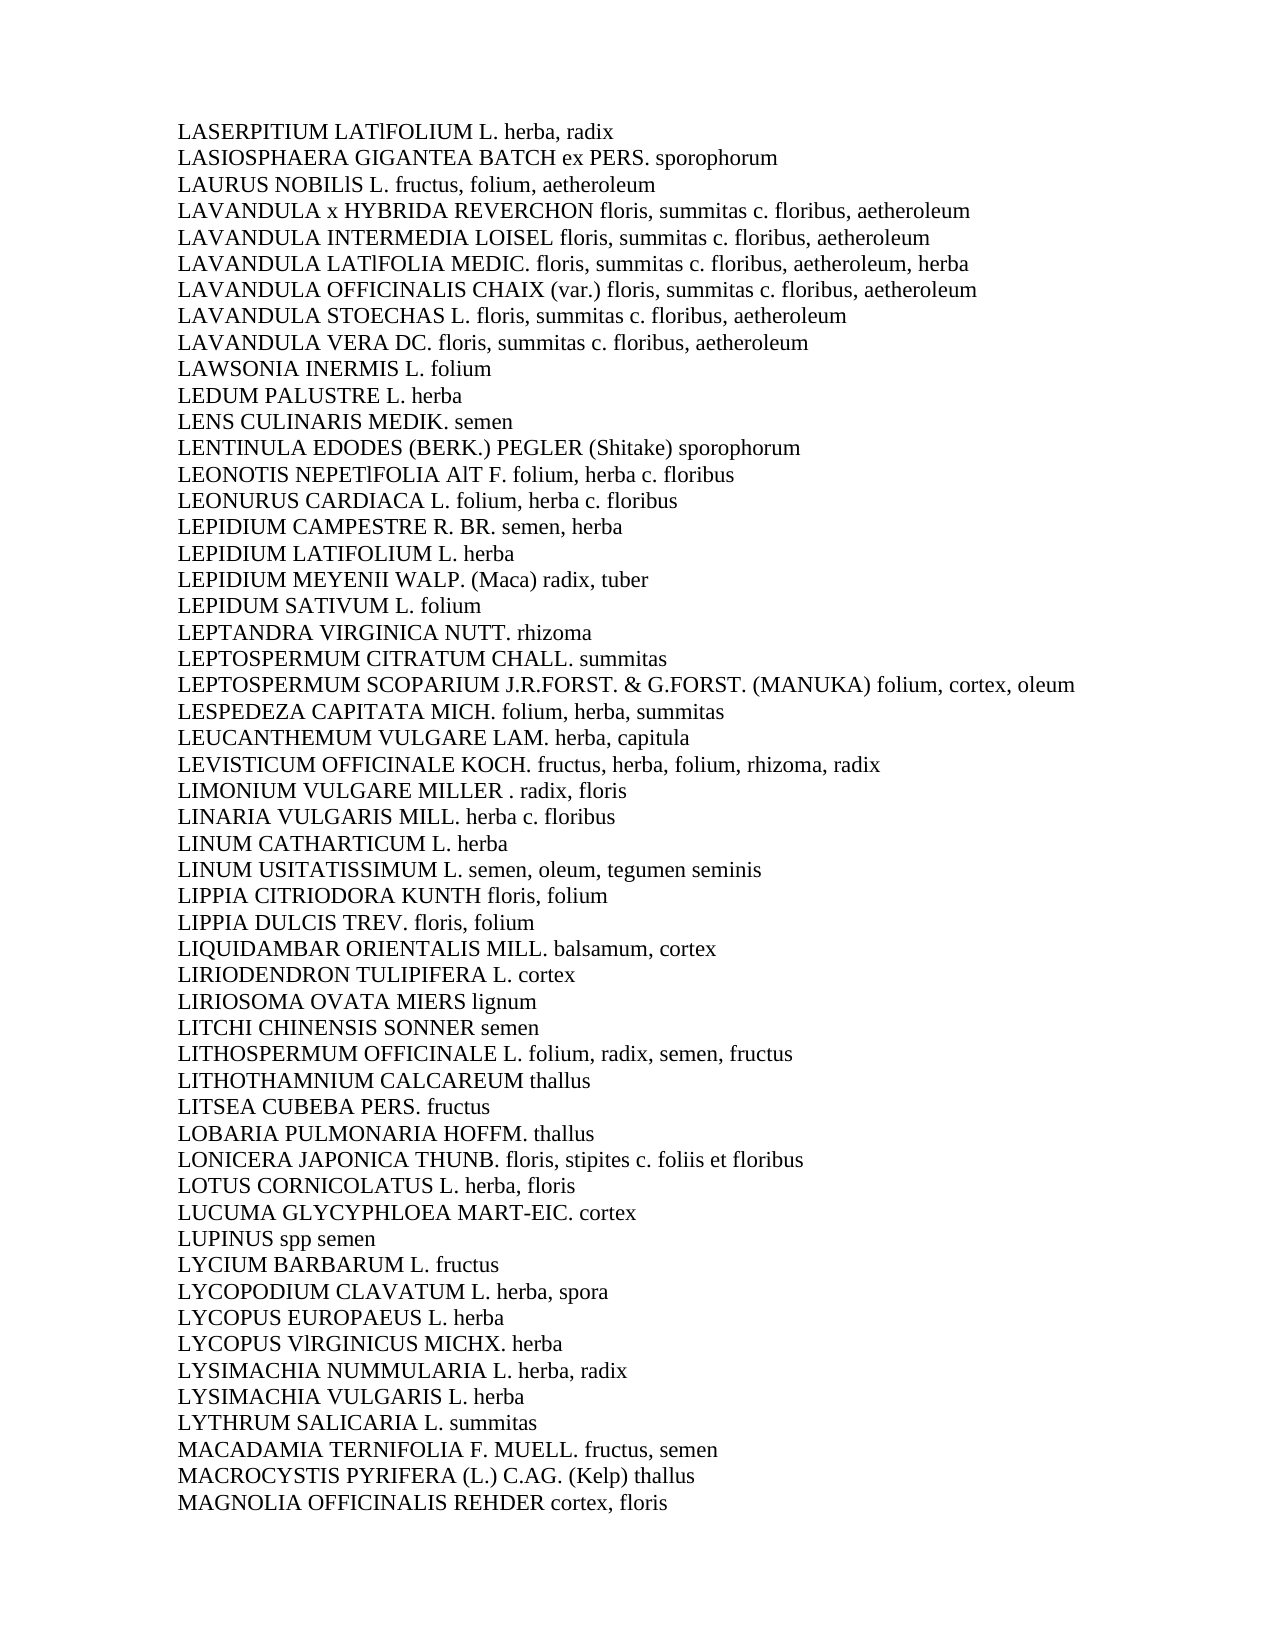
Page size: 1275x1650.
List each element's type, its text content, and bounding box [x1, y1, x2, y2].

text LAVANDULA INTERMEDIA LOISEL floris, summitas c. floribus, aetheroleum [177, 223, 1186, 250]
text LYCOPODIUM CLAVATUM L. herba, spora [177, 1278, 1186, 1304]
text MACROCYSTIS PYRIFERA (L.) C.AG. (Kelp) thallus [177, 1462, 1186, 1488]
text LAWSONIA INERMIS L. folium [177, 355, 1186, 382]
text LITHOTHAMNIUM CALCAREUM thallus [177, 1067, 1186, 1093]
text LINUM USITATISSIMUM L. semen, oleum, tegumen seminis [177, 856, 1186, 882]
text LEPIDUM SATIVUM L. folium [177, 592, 1186, 619]
text LITCHI CHINENSIS SONNER semen [177, 1014, 1186, 1041]
text LEPIDIUM LATIFOLIUM L. herba [177, 540, 1186, 566]
text LAURUS NOBILlS L. fructus, folium, aetheroleum [177, 171, 1186, 197]
text LUPINUS spp semen [177, 1225, 1186, 1251]
text LOBARIA PULMONARIA HOFFM. thallus [177, 1119, 1186, 1146]
text LOTUS CORNICOLATUS L. herba, floris [177, 1172, 1186, 1199]
text LINUM CATHARTICUM L. herba [177, 830, 1186, 856]
text LYSIMACHIA NUMMULARIA L. herba, radix [177, 1357, 1186, 1383]
text LAVANDULA LATlFOLIA MEDIC. floris, summitas c. floribus, aetheroleum, herba [177, 250, 1186, 276]
text LEDUM PALUSTRE L. herba [177, 382, 1186, 408]
text LIRIOSOMA OVATA MIERS lignum [177, 988, 1186, 1014]
text LYCOPUS EUROPAEUS L. herba [177, 1304, 1186, 1330]
text LIPPIA CITRIODORA KUNTH floris, folium [177, 882, 1186, 909]
text LEPIDIUM MEYENII WALP. (Maca) radix, tuber [177, 566, 1186, 592]
text LASERPITIUM LATlFOLIUM L. herba, radix [177, 118, 1186, 144]
text LIPPIA DULCIS TREV. floris, folium [177, 909, 1186, 935]
text LEUCANTHEMUM VULGARE LAM. herba, capitula [177, 724, 1186, 751]
text LINARIA VULGARIS MILL. herba c. floribus [177, 803, 1186, 830]
text LAVANDULA VERA DC. floris, summitas c. floribus, aetheroleum [177, 329, 1186, 355]
text LYCOPUS VlRGINICUS MICHX. herba [177, 1330, 1186, 1357]
text LYTHRUM SALICARIA L. summitas [177, 1409, 1186, 1436]
text LAVANDULA x HYBRIDA REVERCHON floris, summitas c. floribus, aetheroleum [177, 197, 1186, 223]
text LUCUMA GLYCYPHLOEA MART-EIC. cortex [177, 1199, 1186, 1225]
text LIMONIUM VULGARE MILLER . radix, floris [177, 777, 1186, 803]
text LEONURUS CARDIACA L. folium, herba c. floribus [177, 487, 1186, 513]
text LENS CULINARIS MEDIK. semen [177, 408, 1186, 434]
text LENTINULA EDODES (BERK.) PEGLER (Shitake) sporophorum [177, 434, 1186, 461]
text LEVISTICUM OFFICINALE KOCH. fructus, herba, folium, rhizoma, radix [177, 751, 1186, 777]
text LAVANDULA STOECHAS L. floris, summitas c. floribus, aetheroleum [177, 303, 1186, 329]
text LITSEA CUBEBA PERS. fructus [177, 1093, 1186, 1119]
text LITHOSPERMUM OFFICINALE L. folium, radix, semen, fructus [177, 1041, 1186, 1067]
text MAGNOLIA OFFICINALIS REHDER cortex, floris [177, 1488, 1186, 1515]
text LEPTANDRA VIRGINICA NUTT. rhizoma [177, 619, 1186, 645]
text LAVANDULA OFFICINALIS CHAIX (var.) floris, summitas c. floribus, aetheroleum [177, 276, 1186, 303]
text LONICERA JAPONICA THUNB. floris, stipites c. foliis et floribus [177, 1146, 1186, 1172]
text LEONOTIS NEPETlFOLIA AlT F. folium, herba c. floribus [177, 461, 1186, 487]
text LIRIODENDRON TULIPIFERA L. cortex [177, 961, 1186, 988]
text LYCIUM BARBARUM L. fructus [177, 1251, 1186, 1278]
text LEPIDIUM CAMPESTRE R. BR. semen, herba [177, 513, 1186, 540]
text LYSIMACHIA VULGARIS L. herba [177, 1383, 1186, 1409]
text LASIOSPHAERA GIGANTEA BATCH ex PERS. sporophorum [177, 144, 1186, 171]
text LIQUIDAMBAR ORIENTALIS MILL. balsamum, cortex [177, 935, 1186, 961]
text LEPTOSPERMUM SCOPARIUM J.R.FORST. & G.FORST. (MANUKA) folium, cortex, oleum [177, 672, 1186, 698]
text LEPTOSPERMUM CITRATUM CHALL. summitas [177, 645, 1186, 672]
text LESPEDEZA CAPITATA MICH. folium, herba, summitas [177, 698, 1186, 724]
text MACADAMIA TERNIFOLIA F. MUELL. fructus, semen [177, 1436, 1186, 1462]
